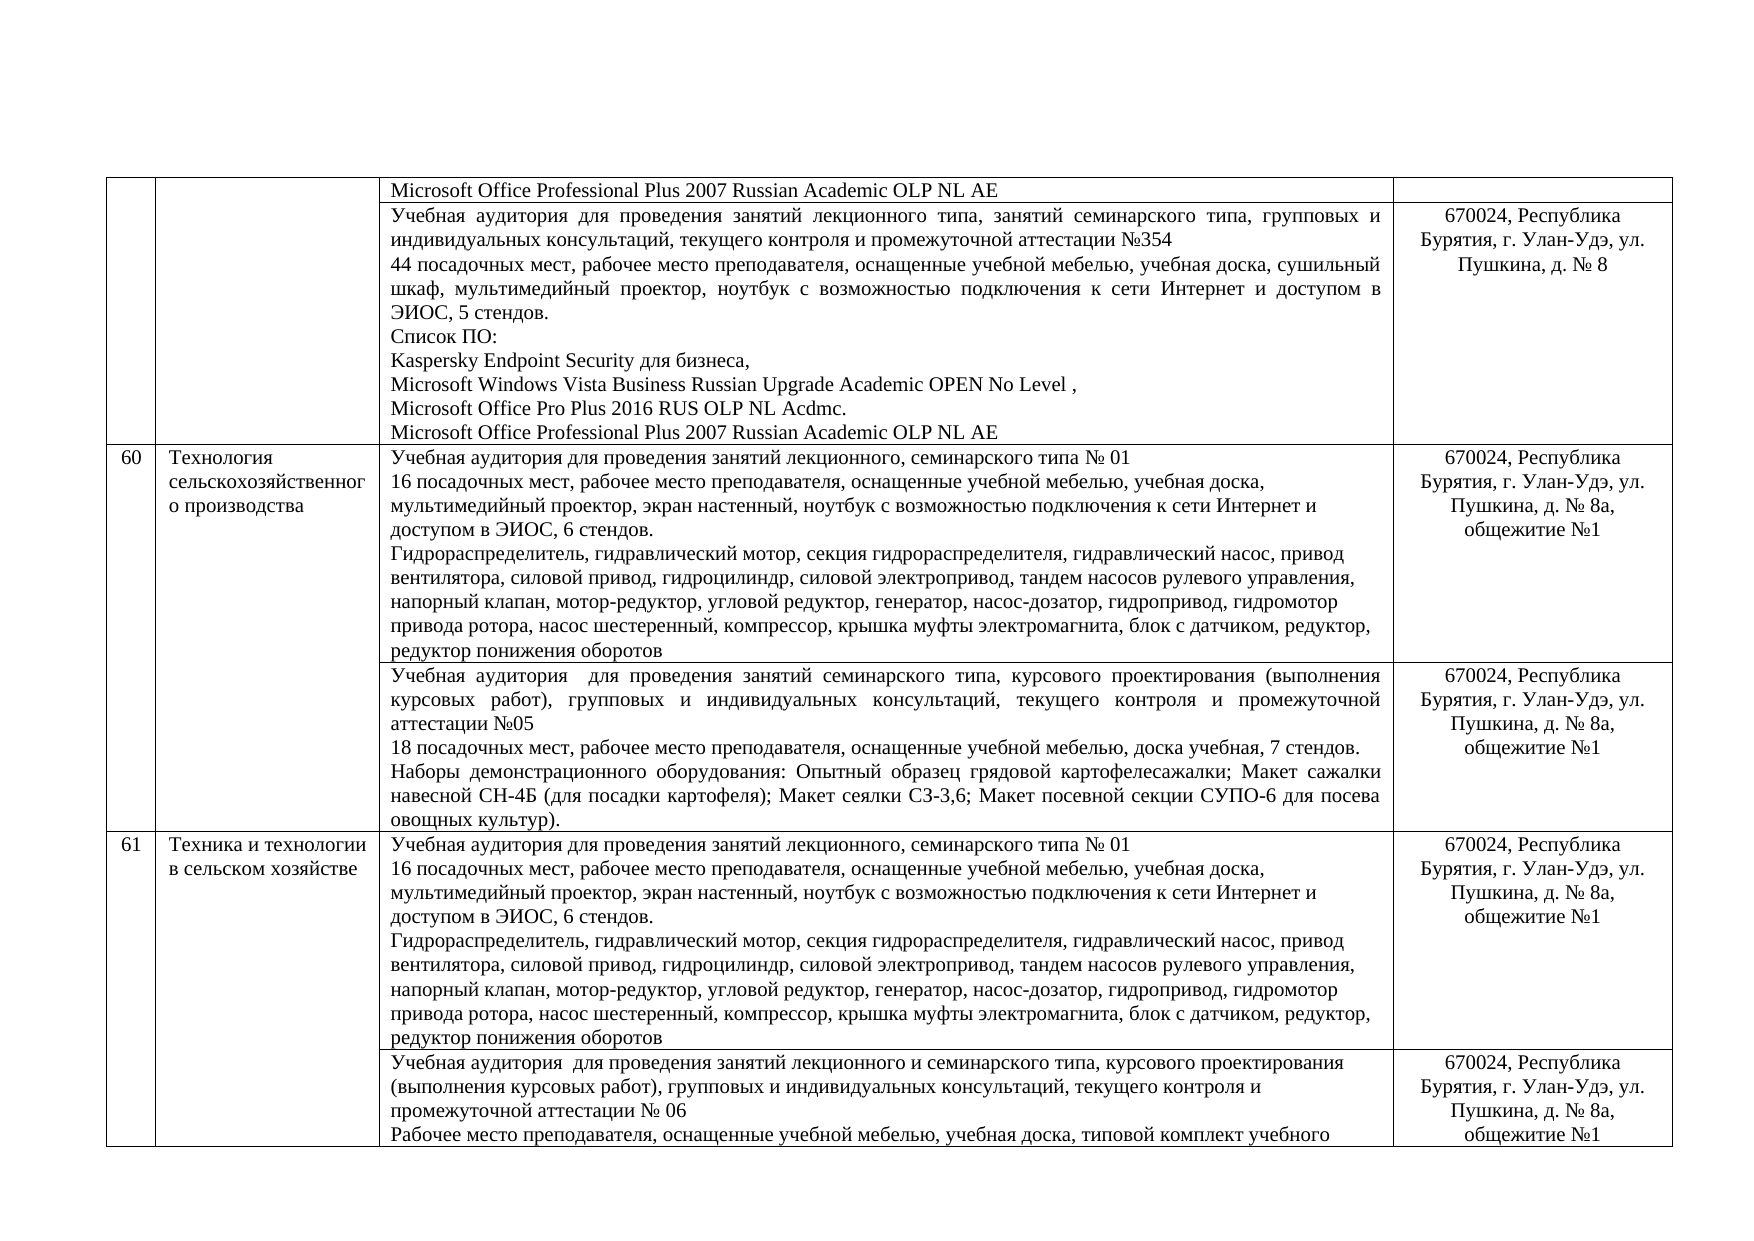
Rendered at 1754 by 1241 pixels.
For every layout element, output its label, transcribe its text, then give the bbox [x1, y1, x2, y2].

table_cell Учебная аудитория для проведения занятий лекционного, семинарского типа № 01 16 посадочных мест, рабочее место преподавателя, оснащенные учебной мебелью, учебная доска, мультимедийный проектор, экран настенный, ноутбук с возможностью подключения к сети Интернет и доступом в ЭИОС, 6 стендов. Гидрораспределитель, гидравлический мотор, секция гидрораспределителя, гидравлический насос, привод вентилятора, силовой привод, гидроцилиндр, силовой электропривод, тандем насосов рулевого управления, напорный клапан, мотор-редуктор, угловой редуктор, генератор, насос-дозатор, гидропривод, гидромотор привода ротора, насос шестеренный, компрессор, крышка муфты электромагнита, блок с датчиком, редуктор, редуктор понижения оборотов [380, 445, 1393, 662]
table_cell Техника и технологии в сельском хозяйстве [156, 832, 379, 1146]
table_cell 61 [107, 832, 155, 1146]
table_cell 670024, Республика Бурятия, г. Улан-Удэ, ул. Пушкина, д. № 8а, общежитие №1 [1394, 663, 1672, 831]
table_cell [156, 178, 379, 444]
table_cell 60 [107, 445, 155, 831]
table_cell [380, 178, 1393, 202]
table_cell Учебная аудитория для проведения занятий семинарского типа, курсового проектирования (выполнения курсовых работ), групповых и индивидуальных консультаций, текущего контроля и промежуточной аттестации №05 18 посадочных мест, рабочее место преподавателя, оснащенные учебной мебелью, доска учебная, 7 стендов. Наборы демонстрационного оборудования: Опытный образец грядовой картофелесажалки; Макет сажалки навесной СН-4Б (для посадки картофеля); Макет сеялки СЗ-3,6; Макет посевной секции СУПО-6 для посева овощных культур). [380, 663, 1393, 831]
table_cell Учебная аудитория для проведения занятий лекционного, семинарского типа № 01 16 посадочных мест, рабочее место преподавателя, оснащенные учебной мебелью, учебная доска, мультимедийный проектор, экран настенный, ноутбук с возможностью подключения к сети Интернет и доступом в ЭИОС, 6 стендов. Гидрораспределитель, гидравлический мотор, секция гидрораспределителя, гидравлический насос, привод вентилятора, силовой привод, гидроцилиндр, силовой электропривод, тандем насосов рулевого управления, напорный клапан, мотор-редуктор, угловой редуктор, генератор, насос-дозатор, гидропривод, гидромотор привода ротора, насос шестеренный, компрессор, крышка муфты электромагнита, блок с датчиком, редуктор, редуктор понижения оборотов [380, 832, 1393, 1049]
table_cell 670024, Республика Бурятия, г. Улан-Удэ, ул. Пушкина, д. № 8а, общежитие №1 [1394, 445, 1672, 662]
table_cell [1394, 1050, 1672, 1146]
table_cell 670024, Республика Бурятия, г. Улан-Удэ, ул. Пушкина, д. № 8 [1394, 203, 1672, 444]
table_cell 670024, Республика Бурятия, г. Улан-Удэ, ул. Пушкина, д. № 8а, общежитие №1 [1394, 832, 1672, 1049]
table_cell Учебная аудитория для проведения занятий лекционного типа, занятий семинарского типа, групповых и индивидуальных консультаций, текущего контроля и промежуточной аттестации №354 44 посадочных мест, рабочее место преподавателя, оснащенные учебной мебелью, учебная доска, сушильный шкаф, мультимедийный проектор, ноутбук с возможностью подключения к сети Интернет и доступом в ЭИОС, 5 стендов. Список ПО: Kaspersky Endpoint Security для бизнеса, Microsoft Windows Vista Business Russian Upgrade Academic OPEN No Level , Microsoft Office Pro Plus 2016 RUS OLP NL Acdmc. Microsoft Office Professional Plus 2007 Russian Academic OLP NL AE [380, 203, 1393, 444]
table_cell 59 [107, 178, 155, 444]
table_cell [380, 1050, 1393, 1146]
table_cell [1394, 178, 1672, 202]
table_cell Технология сельскохозяйственного производства [156, 445, 379, 831]
